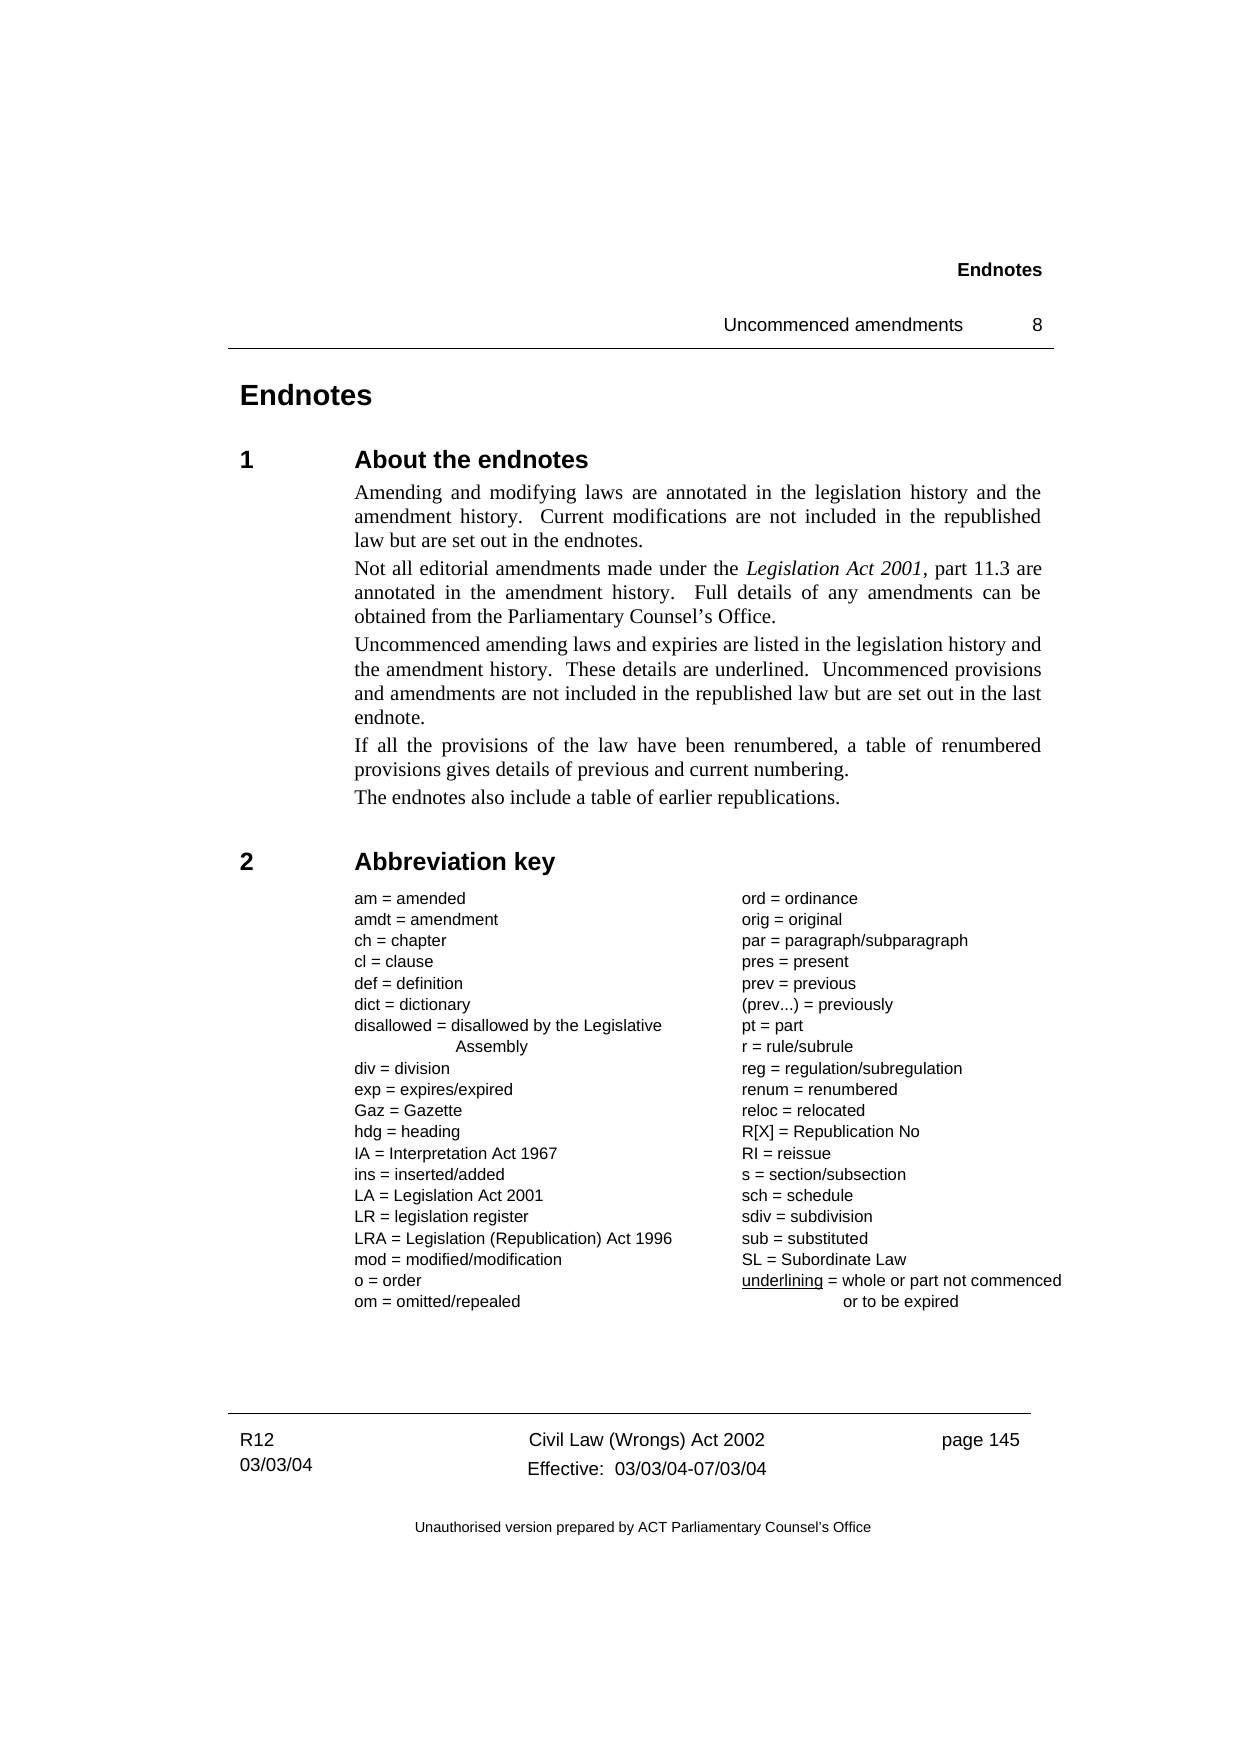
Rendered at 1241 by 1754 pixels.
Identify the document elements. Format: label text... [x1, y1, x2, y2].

text Not all editorial amendments made under the Legislation Act 2001, part 11.3 are annotated in the amendment history. Full details of any amendments can be obtained from the Parliamentary Counsel’s Office. [354, 556, 1042, 628]
text If all the provisions of the law have been renumbered, a table of renumbered provisions gives details of previous and current numbering. [354, 733, 1042, 781]
text The endnotes also include a table of earlier republications. [354, 785, 1042, 809]
text Uncommenced amending laws and expiries are listed in the legislation history and the amendment history. These details are underlined. Uncommenced provisions and amendments are not included in the republished law but are set out in the last endnote. [354, 632, 1042, 729]
text 2 Abbreviation key [239, 847, 1042, 875]
text Endnotes [239, 378, 1042, 411]
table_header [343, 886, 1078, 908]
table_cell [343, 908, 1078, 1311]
text 1 About the endnotes [239, 445, 1042, 473]
text Amending and modifying laws are annotated in the legislation history and the amendment history. Current modifications are not included in the republished law but are set out in the endnotes. [354, 480, 1042, 552]
